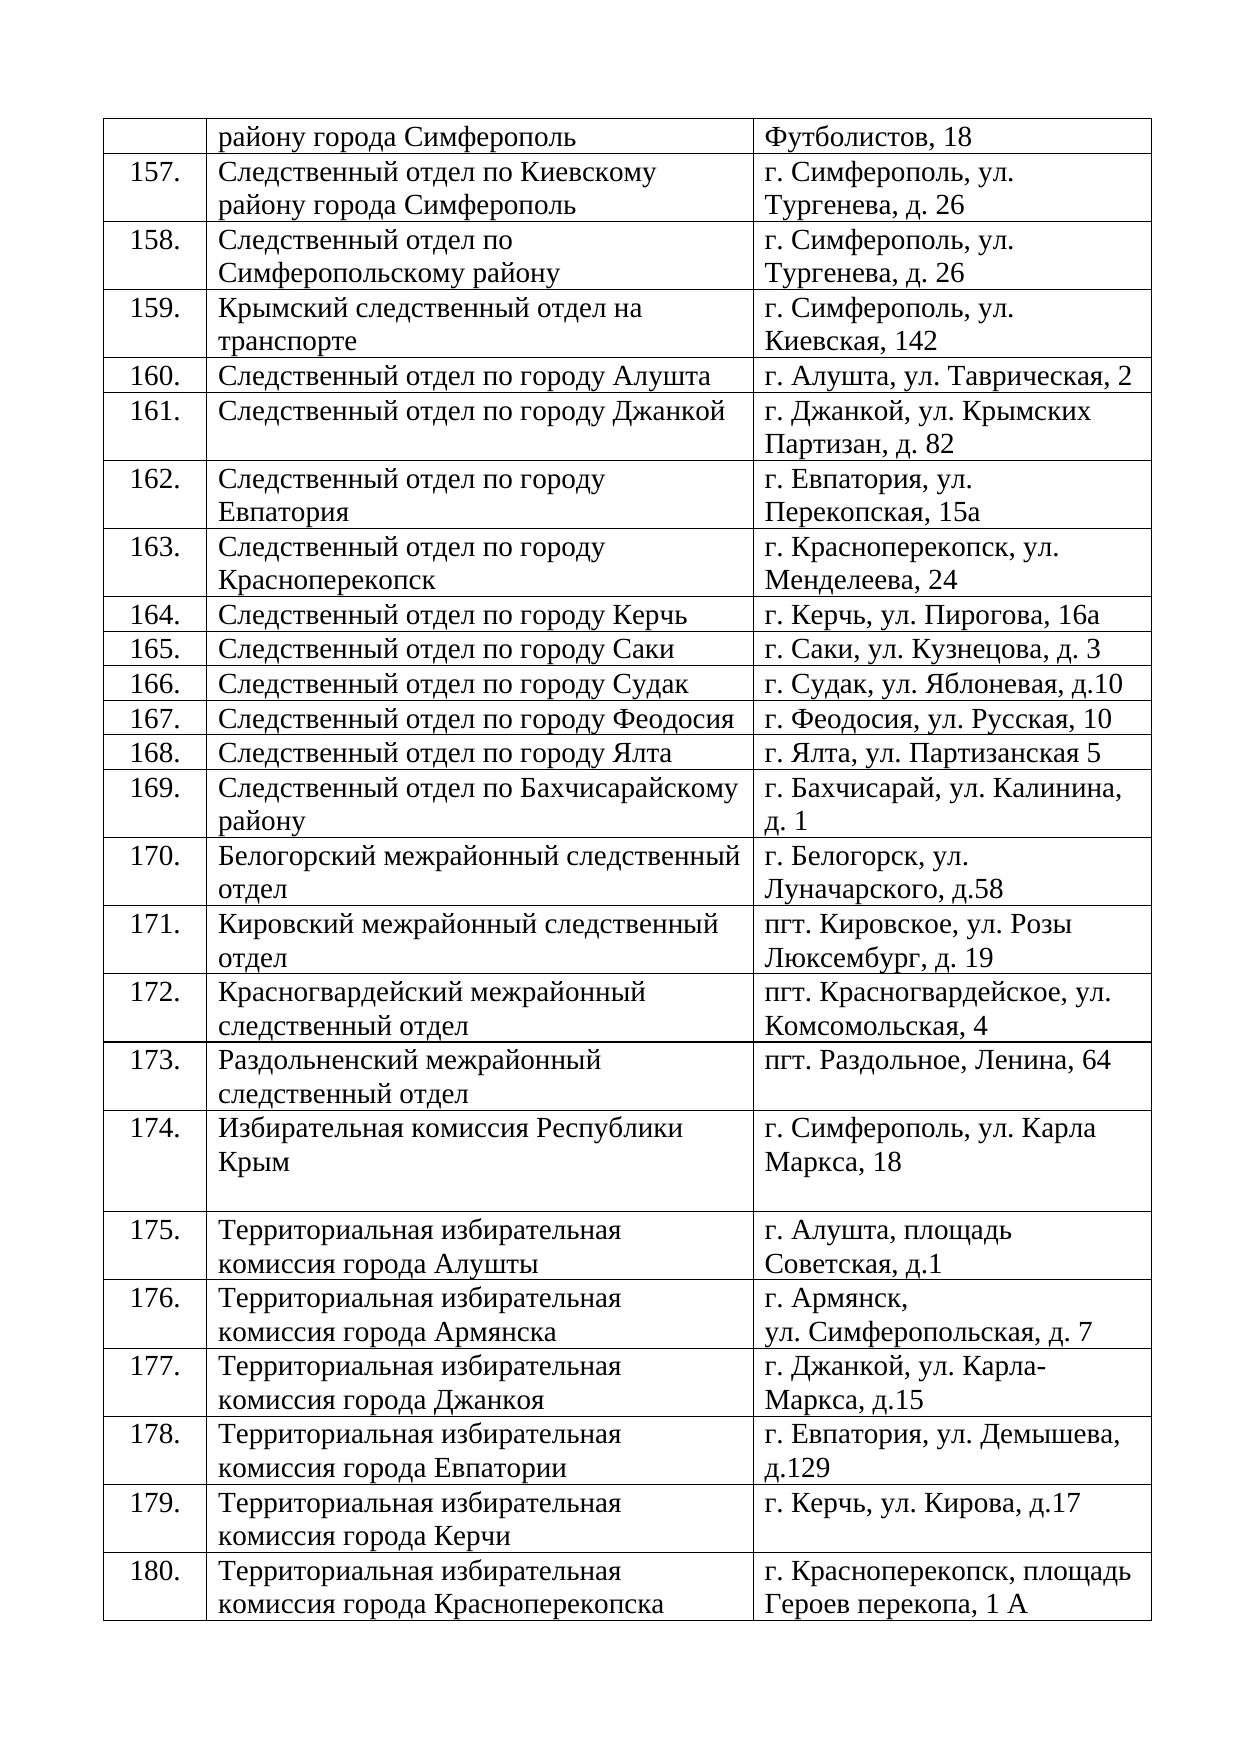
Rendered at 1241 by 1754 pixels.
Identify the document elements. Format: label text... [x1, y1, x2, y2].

table_cell [104, 222, 206, 289]
table_cell г. Судак, ул. Яблоневая, д.10 [754, 666, 1151, 700]
table_cell [104, 838, 206, 905]
table_cell г. Керчь, ул. Кирова, д.17 [754, 1485, 1151, 1552]
table_cell Территориальная избирательная комиссия города Джанкоя [207, 1349, 753, 1416]
table_cell г. Евпатория, ул. Демышева, д.129 [754, 1417, 1151, 1484]
table_cell Следственный отдел по городу Алушта [207, 358, 753, 392]
table_cell [104, 1212, 206, 1279]
table_cell [104, 461, 206, 528]
table_cell [104, 701, 206, 734]
table_cell [104, 1417, 206, 1484]
table_cell Следственный отдел по Бахчисарайскому району [207, 770, 753, 837]
table_cell [104, 1043, 206, 1109]
table_cell г. Керчь, ул. Пирогова, 16а [754, 597, 1151, 631]
table_cell Раздольненский межрайонный следственный отдел [207, 1043, 753, 1109]
table_cell [104, 666, 206, 700]
table_cell г. Симферополь, ул. Тургенева, д. 26 [754, 222, 1151, 289]
table_cell [104, 529, 206, 596]
table_cell Следственный отдел по городу Судак [207, 666, 753, 700]
table_cell г. Симферополь, ул. Тургенева, д. 26 [754, 154, 1151, 221]
table_cell Следственный отдел по Симферопольскому району [207, 222, 753, 289]
table_cell Следственный отдел по городу Евпатория [207, 461, 753, 528]
table_cell [104, 119, 206, 153]
table_cell Следственный отдел по городу Джанкой [207, 393, 753, 460]
table_cell г. Саки, ул. Кузнецова, д. 3 [754, 632, 1151, 665]
table_cell пгт. Красногвардейское, ул. Комсомольская, 4 [754, 974, 1151, 1041]
table_cell Следственный отдел по городу Саки [207, 632, 753, 665]
table_cell Следственный отдел по городу Феодосия [207, 701, 753, 734]
table_cell [104, 1553, 206, 1620]
table_cell [104, 358, 206, 392]
table_cell [104, 1485, 206, 1552]
table_cell Избирательная комиссия Республики Крым [207, 1111, 753, 1211]
table_cell Кировский межрайонный следственный отдел [207, 906, 753, 973]
table_cell г. Армянск, ул. Симферопольская, д. 7 [754, 1280, 1151, 1347]
table_cell Крымский следственный отдел на транспорте [207, 290, 753, 357]
table_cell Территориальная избирательная комиссия города Алушты [207, 1212, 753, 1279]
table_cell г. Евпатория, ул. Перекопская, 15а [754, 461, 1151, 528]
table_cell Следственный отдел по городу Красноперекопск [207, 529, 753, 596]
table_cell Следственный отдел по Киевскому району города Симферополь [207, 154, 753, 221]
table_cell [207, 119, 753, 153]
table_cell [754, 119, 1151, 153]
table_cell г. Красноперекопск, площадь Героев перекопа, 1 А [754, 1553, 1151, 1620]
table_cell пгт. Кировское, ул. Розы Люксембург, д. 19 [754, 906, 1151, 973]
table_cell г. Симферополь, ул. Киевская, 142 [754, 290, 1151, 357]
table_cell Территориальная избирательная комиссия города Армянска [207, 1280, 753, 1347]
table_cell [104, 1280, 206, 1347]
table_cell [104, 1111, 206, 1211]
table_cell Следственный отдел по городу Керчь [207, 597, 753, 631]
table_cell [104, 1349, 206, 1416]
table_cell [104, 735, 206, 769]
table_cell г. Белогорск, ул. Луначарского, д.58 [754, 838, 1151, 905]
table_cell г. Феодосия, ул. Русская, 10 [754, 701, 1151, 734]
table_cell [104, 974, 206, 1041]
table_cell пгт. Раздольное, Ленина, 64 [754, 1043, 1151, 1109]
table_cell г. Бахчисарай, ул. Калинина, д. 1 [754, 770, 1151, 837]
table_cell г. Ялта, ул. Партизанская 5 [754, 735, 1151, 769]
table_cell Территориальная избирательная комиссия города Керчи [207, 1485, 753, 1552]
table_cell [104, 770, 206, 837]
table_cell Территориальная избирательная комиссия города Евпатории [207, 1417, 753, 1484]
table_cell [104, 154, 206, 221]
table_cell Территориальная избирательная комиссия города Красноперекопска [207, 1553, 753, 1620]
table_cell г. Алушта, площадь Советская, д.1 [754, 1212, 1151, 1279]
table_cell Белогорский межрайонный следственный отдел [207, 838, 753, 905]
table_cell [104, 632, 206, 665]
table_cell г. Алушта, ул. Таврическая, 2 [754, 358, 1151, 392]
table_cell г. Джанкой, ул. Карла-Маркса, д.15 [754, 1349, 1151, 1416]
table_cell [104, 290, 206, 357]
table_cell г. Джанкой, ул. Крымских Партизан, д. 82 [754, 393, 1151, 460]
table_cell г. Красноперекопск, ул. Менделеева, 24 [754, 529, 1151, 596]
table_cell [104, 597, 206, 631]
table_cell г. Симферополь, ул. Карла Маркса, 18 [754, 1111, 1151, 1211]
table_cell [104, 906, 206, 973]
table_cell Красногвардейский межрайонный следственный отдел [207, 974, 753, 1041]
table_cell Следственный отдел по городу Ялта [207, 735, 753, 769]
table_cell [104, 393, 206, 460]
